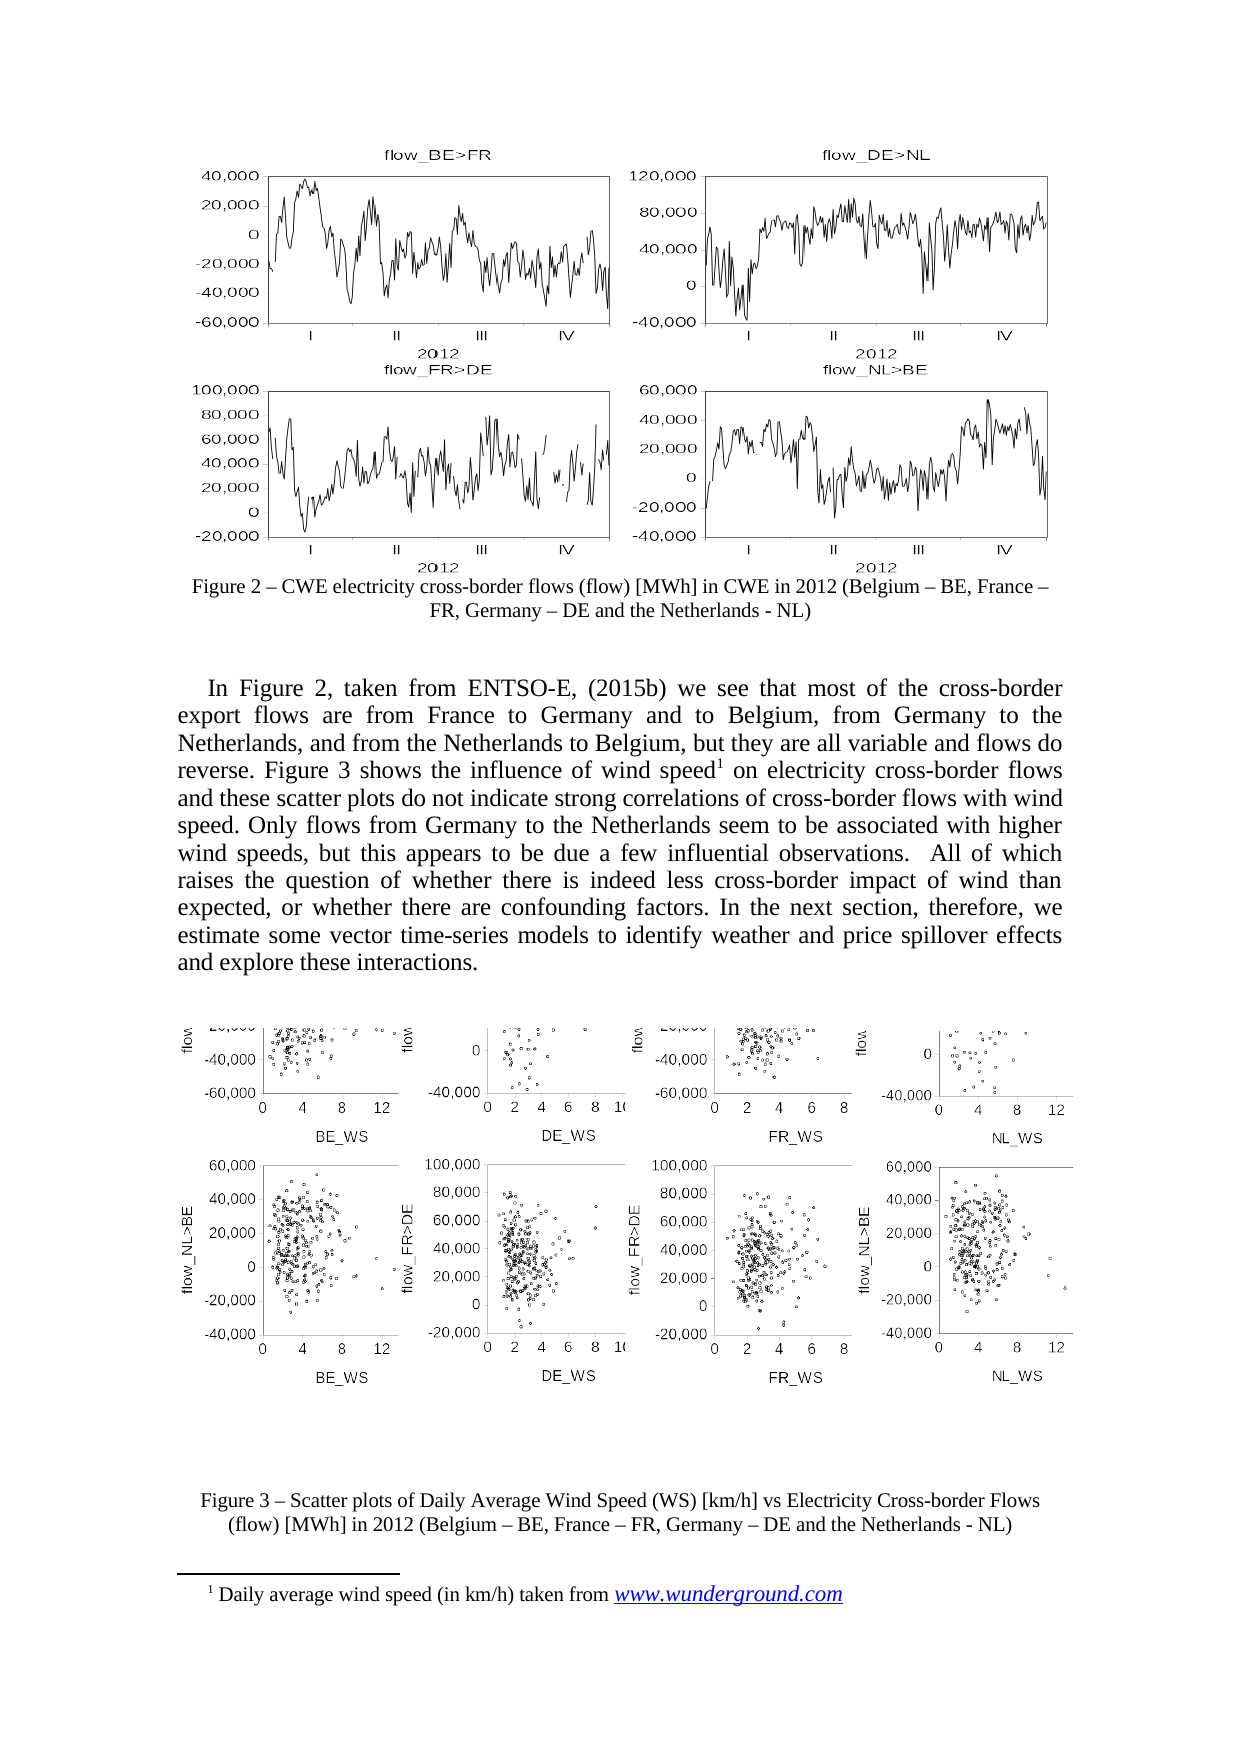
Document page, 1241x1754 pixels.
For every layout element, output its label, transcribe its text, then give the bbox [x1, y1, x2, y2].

table_header [625, 1028, 852, 1487]
table_header [399, 1028, 625, 1487]
text Figure 3 – Scatter plots of Daily Average Wind Speed (WS) [km/h] vs Electricity Cross-border Flows (flow) [MWh] in 2012 (Belgium – BE, France – FR, Germany – DE and the Netherlands - NL) [177, 1487, 1063, 1536]
text Figure 2 – CWE electricity cross-border flows (flow) [MWh] in CWE in 2012 (Belgium – BE, France – FR, Germany – DE and the Netherlands - NL) [177, 148, 1063, 622]
table_header [178, 1028, 398, 1487]
table_header [853, 1028, 1073, 1487]
text In Figure 2, taken from ENTSO-E, (2015b) we see that most of the cross-border export flows are from France to Germany and to Belgium, from Germany to the Netherlands, and from the Netherlands to Belgium, but they are all variable and flows do reverse. Figure 3 shows the influence of wind speed on electricity cross-border flows and these scatter plots do not indicate strong correlations of cross-border flows with wind speed. Only flows from Germany to the Netherlands seem to be associated with higher wind speeds, but this appears to be due a few influential observations. All of which raises the question of whether there is indeed less cross-border impact of wind than expected, or whether there are confounding factors. In the next section, therefore, we estimate some vector time-series models to identify weather and price spillover effects and explore these interactions. [177, 675, 1063, 976]
